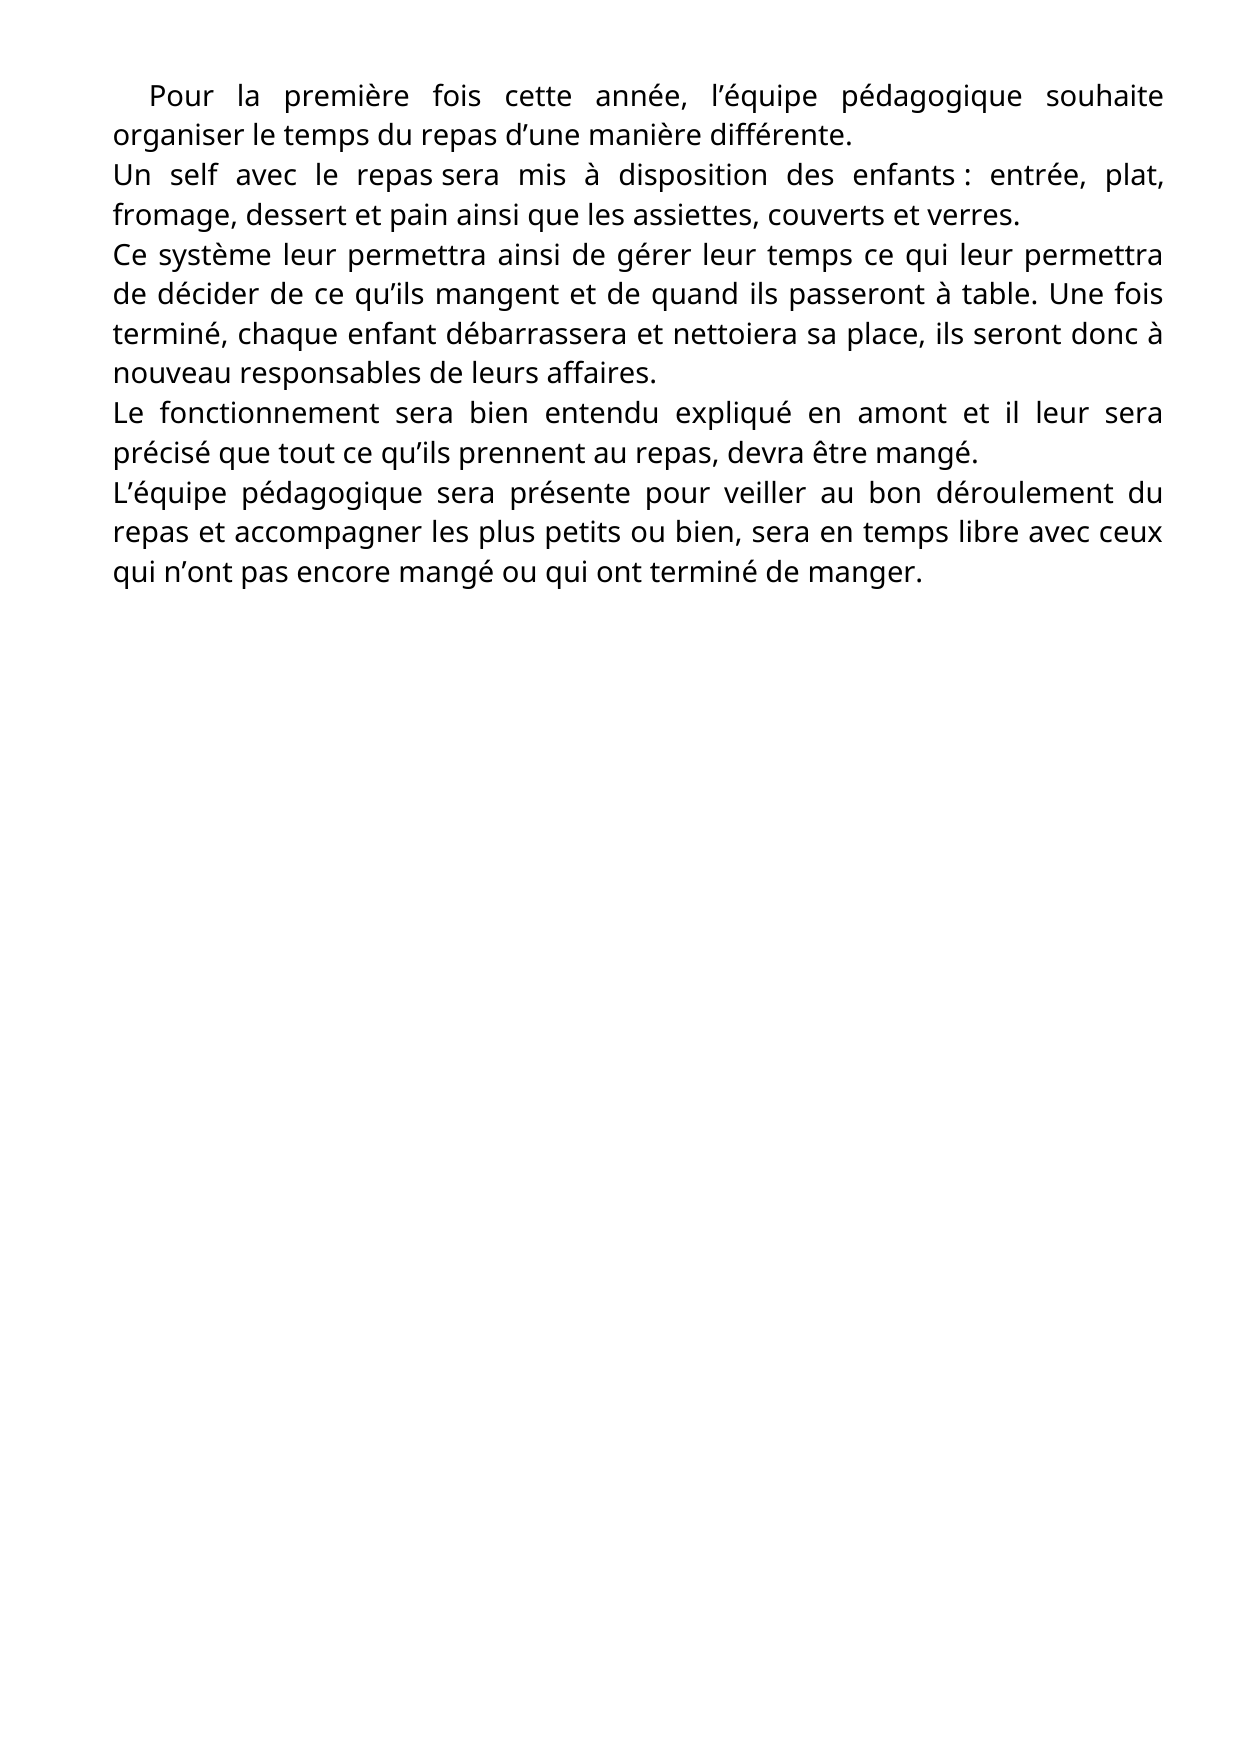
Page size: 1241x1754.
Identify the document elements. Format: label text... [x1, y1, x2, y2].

text Ce système leur permettra ainsi de gérer leur temps ce qui leur permettra de décider de ce qu’ils mangent et de quand ils passeront à table. Une fois terminé, chaque enfant débarrassera et nettoiera sa place, ils seront donc à nouveau responsables de leurs affaires. [112, 234, 1165, 392]
text L’équipe pédagogique sera présente pour veiller au bon déroulement du repas et accompagner les plus petits ou bien, sera en temps libre avec ceux qui n’ont pas encore mangé ou qui ont terminé de manger. [112, 472, 1165, 591]
text Le fonctionnement sera bien entendu expliqué en amont et il leur sera précisé que tout ce qu’ils prennent au repas, devra être mangé. [112, 392, 1165, 472]
text Pour la première fois cette année, l’équipe pédagogique souhaite organiser le temps du repas d’une manière différente. [112, 75, 1165, 154]
text Un self avec le repas sera mis à disposition des enfants : entrée, plat, fromage, dessert et pain ainsi que les assiettes, couverts et verres. [112, 154, 1165, 234]
